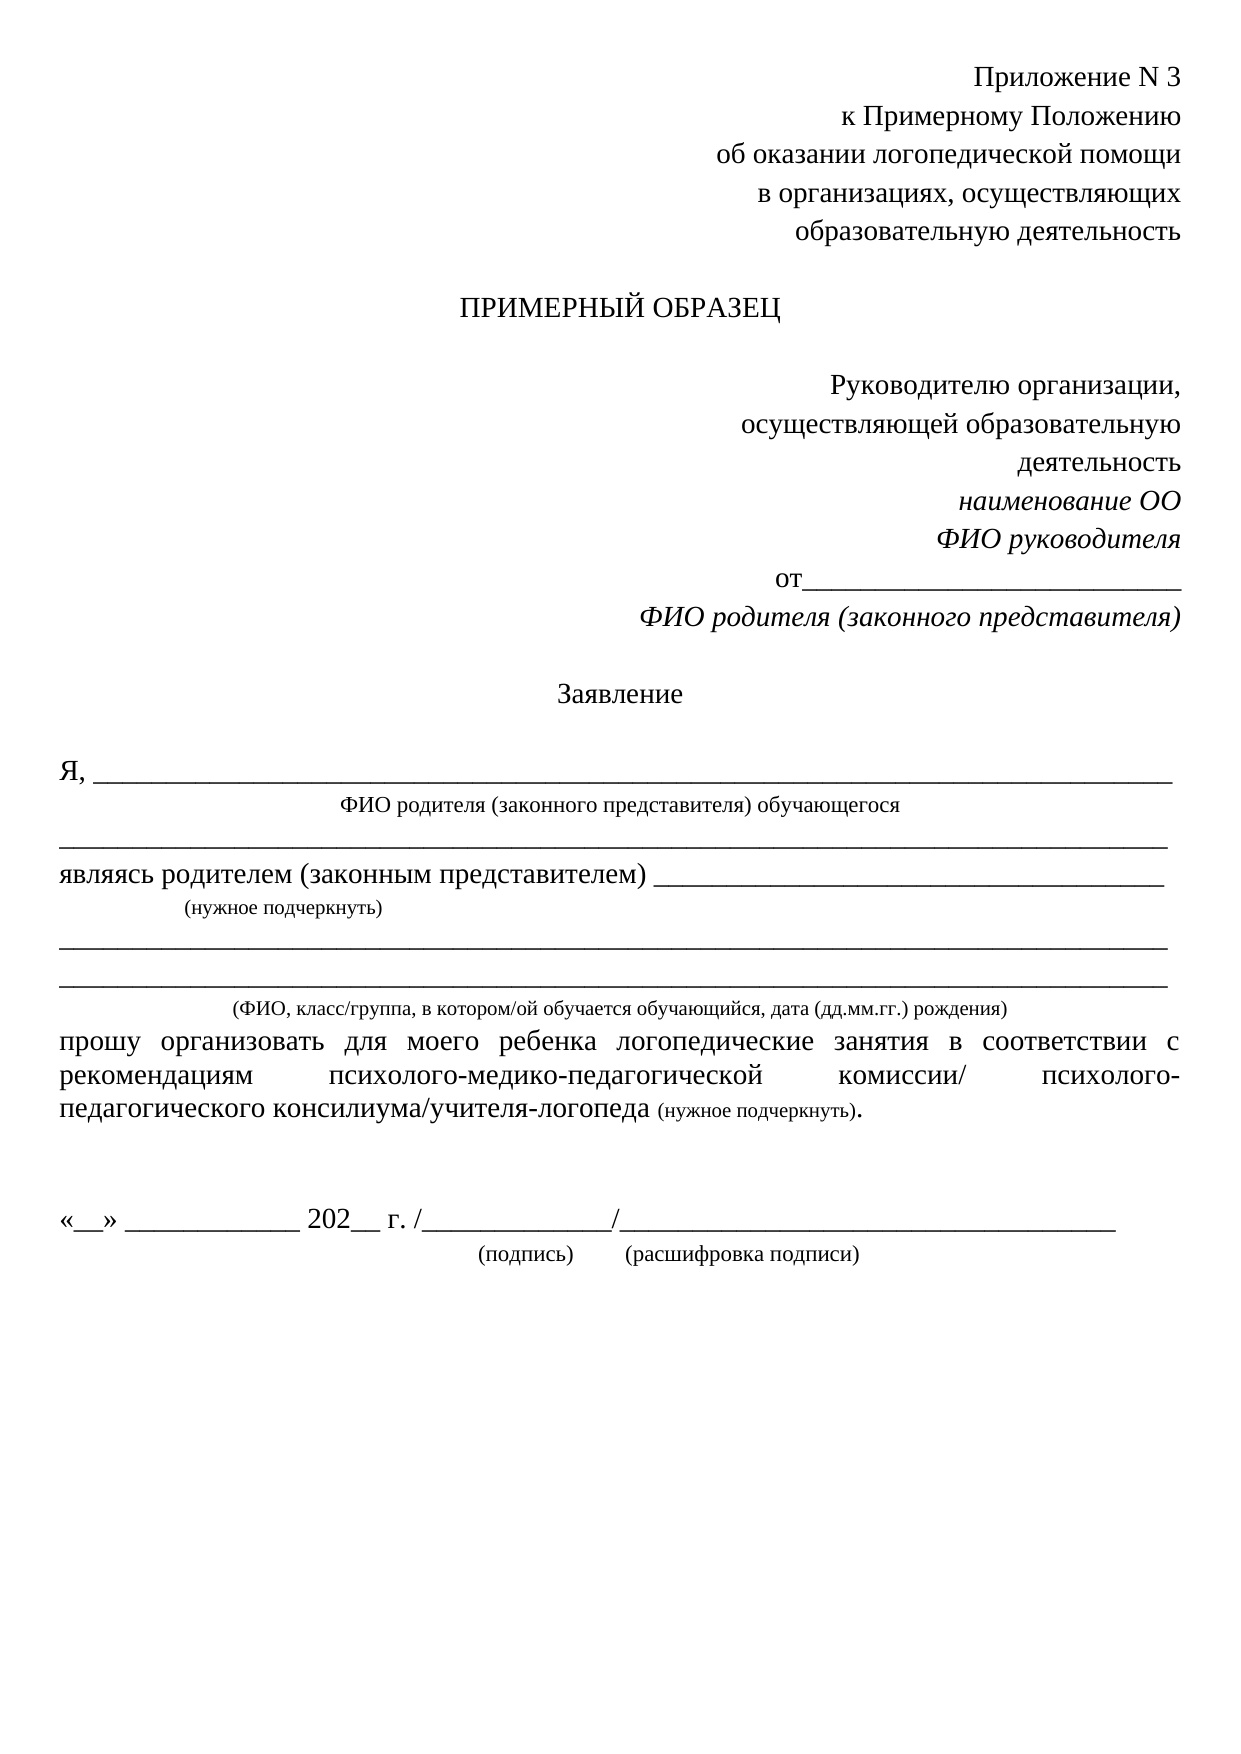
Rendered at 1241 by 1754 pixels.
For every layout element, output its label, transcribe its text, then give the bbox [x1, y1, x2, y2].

text являясь родителем (законным представителем) ___________________________________ [59, 856, 1181, 890]
text ФИО руководителя [59, 522, 1181, 555]
text наименование ОО [59, 483, 1181, 517]
text образовательную деятельность [59, 213, 1181, 247]
text об оказании логопедической помощи [59, 136, 1181, 170]
text (подпись) (расшифровка подписи) [192, 1240, 1181, 1266]
text (ФИО, класс/группа, в котором/ой обучается обучающийся, дата (дд.мм.гг.) рождения) [59, 996, 1181, 1020]
text прошу организовать для моего ребенка логопедические занятия в соответствии с рекомендациям психолого-медико-педагогической комиссии/ психолого-педагогического консилиума/учителя-логопеда (нужное подчеркнуть). [59, 1023, 1181, 1124]
text в организациях, осуществляющих [59, 175, 1181, 208]
text «__» ____________ 202__ г. /_____________/__________________________________ [59, 1201, 1181, 1235]
text Руководителю организации, [59, 367, 1181, 401]
text деятельность [59, 444, 1181, 478]
text ФИО родителя (законного представителя) обучающегося [59, 791, 1181, 818]
text от__________________________ [59, 560, 1181, 594]
text ____________________________________________________________________________ [59, 818, 1181, 851]
text Заявление [59, 676, 1181, 709]
text (нужное подчеркнуть) [148, 895, 1181, 919]
text к Примерному Положению [59, 98, 1181, 131]
text ФИО родителя (законного представителя) [59, 599, 1181, 632]
text ПРИМЕРНЫЙ ОБРАЗЕЦ [59, 290, 1181, 324]
text Приложение N 3 [59, 59, 1181, 93]
text ____________________________________________________________________________ [59, 919, 1181, 952]
text Я, __________________________________________________________________________ [59, 753, 1181, 786]
text ____________________________________________________________________________ [59, 957, 1181, 991]
text осуществляющей образовательную [59, 406, 1181, 439]
